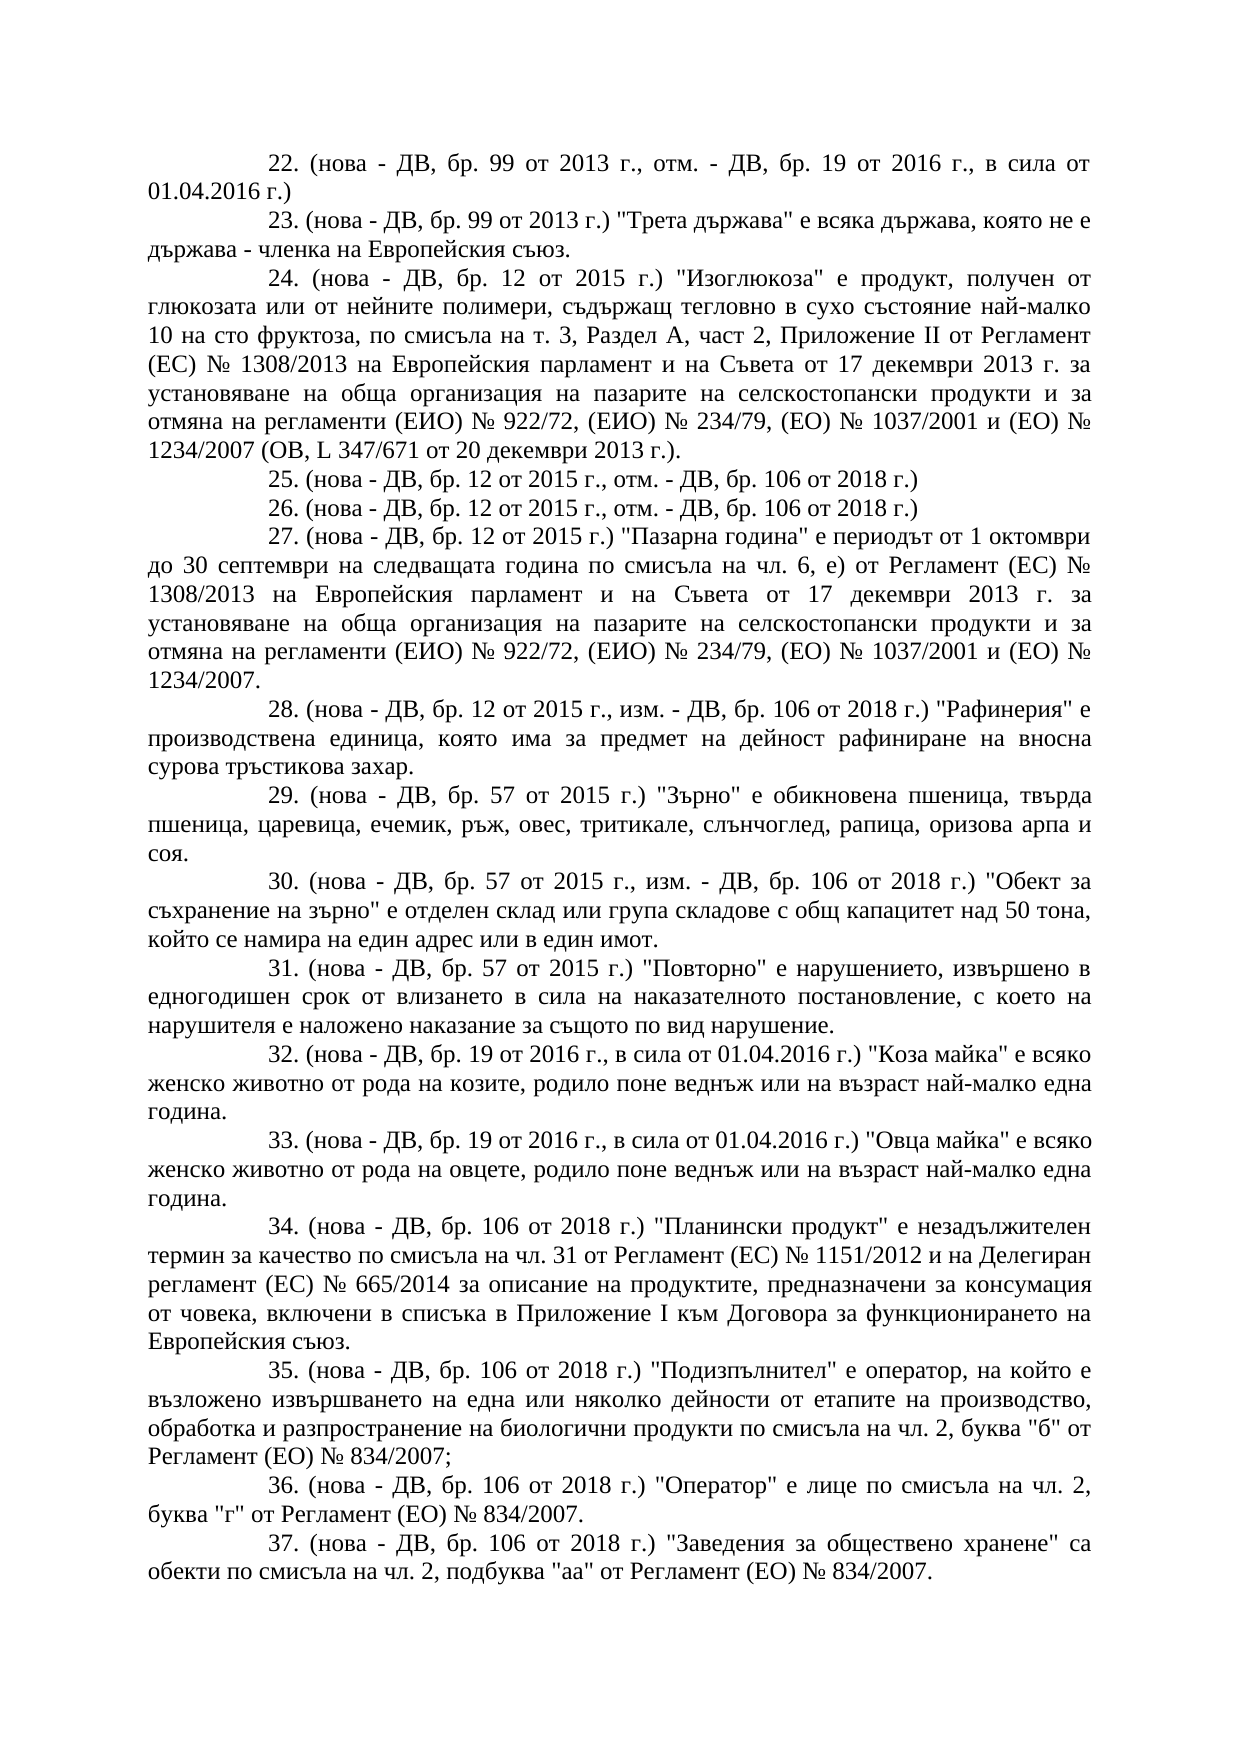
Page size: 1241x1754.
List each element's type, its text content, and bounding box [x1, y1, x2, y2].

text 25. (нова - ДВ, бр. 12 от 2015 г., отм. - ДВ, бр. 106 от 2018 г.) [148, 464, 1093, 493]
text 28. (нова - ДВ, бр. 12 от 2015 г., изм. - ДВ, бр. 106 от 2018 г.) "Рафинерия" е производствена единица, която има за предмет на дейност рафиниране на вносна сурова тръстикова захар. [148, 694, 1093, 780]
text 33. (нова - ДВ, бр. 19 от 2016 г., в сила от 01.04.2016 г.) "Овца майка" е всяко женско животно от рода на овцете, родило поне веднъж или на възраст най-малко една година. [148, 1125, 1093, 1211]
text 24. (нова - ДВ, бр. 12 от 2015 г.) "Изоглюкоза" е продукт, получен от глюкозата или от нейните полимери, съдържащ тегловно в сухо състояние най-малко 10 на сто фруктоза, по смисъла на т. 3, Раздел А, част 2, Приложение II от Регламент (ЕС) № 1308/2013 на Европейския парламент и на Съвета от 17 декември 2013 г. за установяване на обща организация на пазарите на селскостопански продукти и за отмяна на регламенти (ЕИО) № 922/72, (ЕИО) № 234/79, (ЕО) № 1037/2001 и (ЕО) № 1234/2007 (OB, L 347/671 от 20 декември 2013 г.). [148, 263, 1093, 464]
text 30. (нова - ДВ, бр. 57 от 2015 г., изм. - ДВ, бр. 106 от 2018 г.) "Обект за съхранение на зърно" е отделен склад или група складове с общ капацитет над 50 тона, който се намира на един адрес или в един имот. [148, 866, 1093, 953]
text 26. (нова - ДВ, бр. 12 от 2015 г., отм. - ДВ, бр. 106 от 2018 г.) [148, 493, 1093, 521]
text 31. (нова - ДВ, бр. 57 от 2015 г.) "Повторно" е нарушението, извършено в едногодишен срок от влизането в сила на наказателното постановление, с което на нарушителя е наложено наказание за същото по вид нарушение. [148, 953, 1093, 1039]
text 37. (нова - ДВ, бр. 106 от 2018 г.) "Заведения за обществено хранене" са обекти по смисъла на чл. 2, подбуква "аа" от Регламент (ЕО) № 834/2007. [148, 1528, 1093, 1585]
text 27. (нова - ДВ, бр. 12 от 2015 г.) "Пазарна година" е периодът от 1 октомври до 30 септември на следващата година по смисъла на чл. 6, е) от Регламент (ЕС) № 1308/2013 на Европейския парламент и на Съвета от 17 декември 2013 г. за установяване на обща организация на пазарите на селскостопански продукти и за отмяна на регламенти (ЕИО) № 922/72, (ЕИО) № 234/79, (ЕО) № 1037/2001 и (ЕО) № 1234/2007. [148, 521, 1093, 694]
text 34. (нова - ДВ, бр. 106 от 2018 г.) "Планински продукт" е незадължителен термин за качество по смисъла на чл. 31 от Регламент (ЕС) № 1151/2012 и на Делегиран регламент (ЕС) № 665/2014 за описание на продуктите, предназначени за консумация от човека, включени в списъка в Приложение I към Договора за функционирането на Европейския съюз. [148, 1211, 1093, 1355]
text 23. (нова - ДВ, бр. 99 от 2013 г.) "Трета държава" е всяка държава, която не е държава - членка на Европейския съюз. [148, 205, 1093, 263]
text 29. (нова - ДВ, бр. 57 от 2015 г.) "Зърно" е обикновена пшеница, твърда пшеница, царевица, ечемик, ръж, овес, тритикале, слънчоглед, рапица, оризова арпа и соя. [148, 780, 1093, 866]
text 35. (нова - ДВ, бр. 106 от 2018 г.) "Подизпълнител" е оператор, на който е възложено извършването на една или няколко дейности от етапите на производство, обработка и разпространение на биологични продукти по смисъла на чл. 2, буква "б" от Регламент (ЕО) № 834/2007; [148, 1355, 1093, 1470]
text 36. (нова - ДВ, бр. 106 от 2018 г.) "Оператор" е лице по смисъла на чл. 2, буква "г" от Регламент (ЕО) № 834/2007. [148, 1470, 1093, 1528]
text 32. (нова - ДВ, бр. 19 от 2016 г., в сила от 01.04.2016 г.) "Коза майка" е всяко женско животно от рода на козите, родило поне веднъж или на възраст най-малко една година. [148, 1039, 1093, 1125]
text 22. (нова - ДВ, бр. 99 от 2013 г., отм. - ДВ, бр. 19 от 2016 г., в сила от 01.04.2016 г.) [148, 148, 1093, 205]
